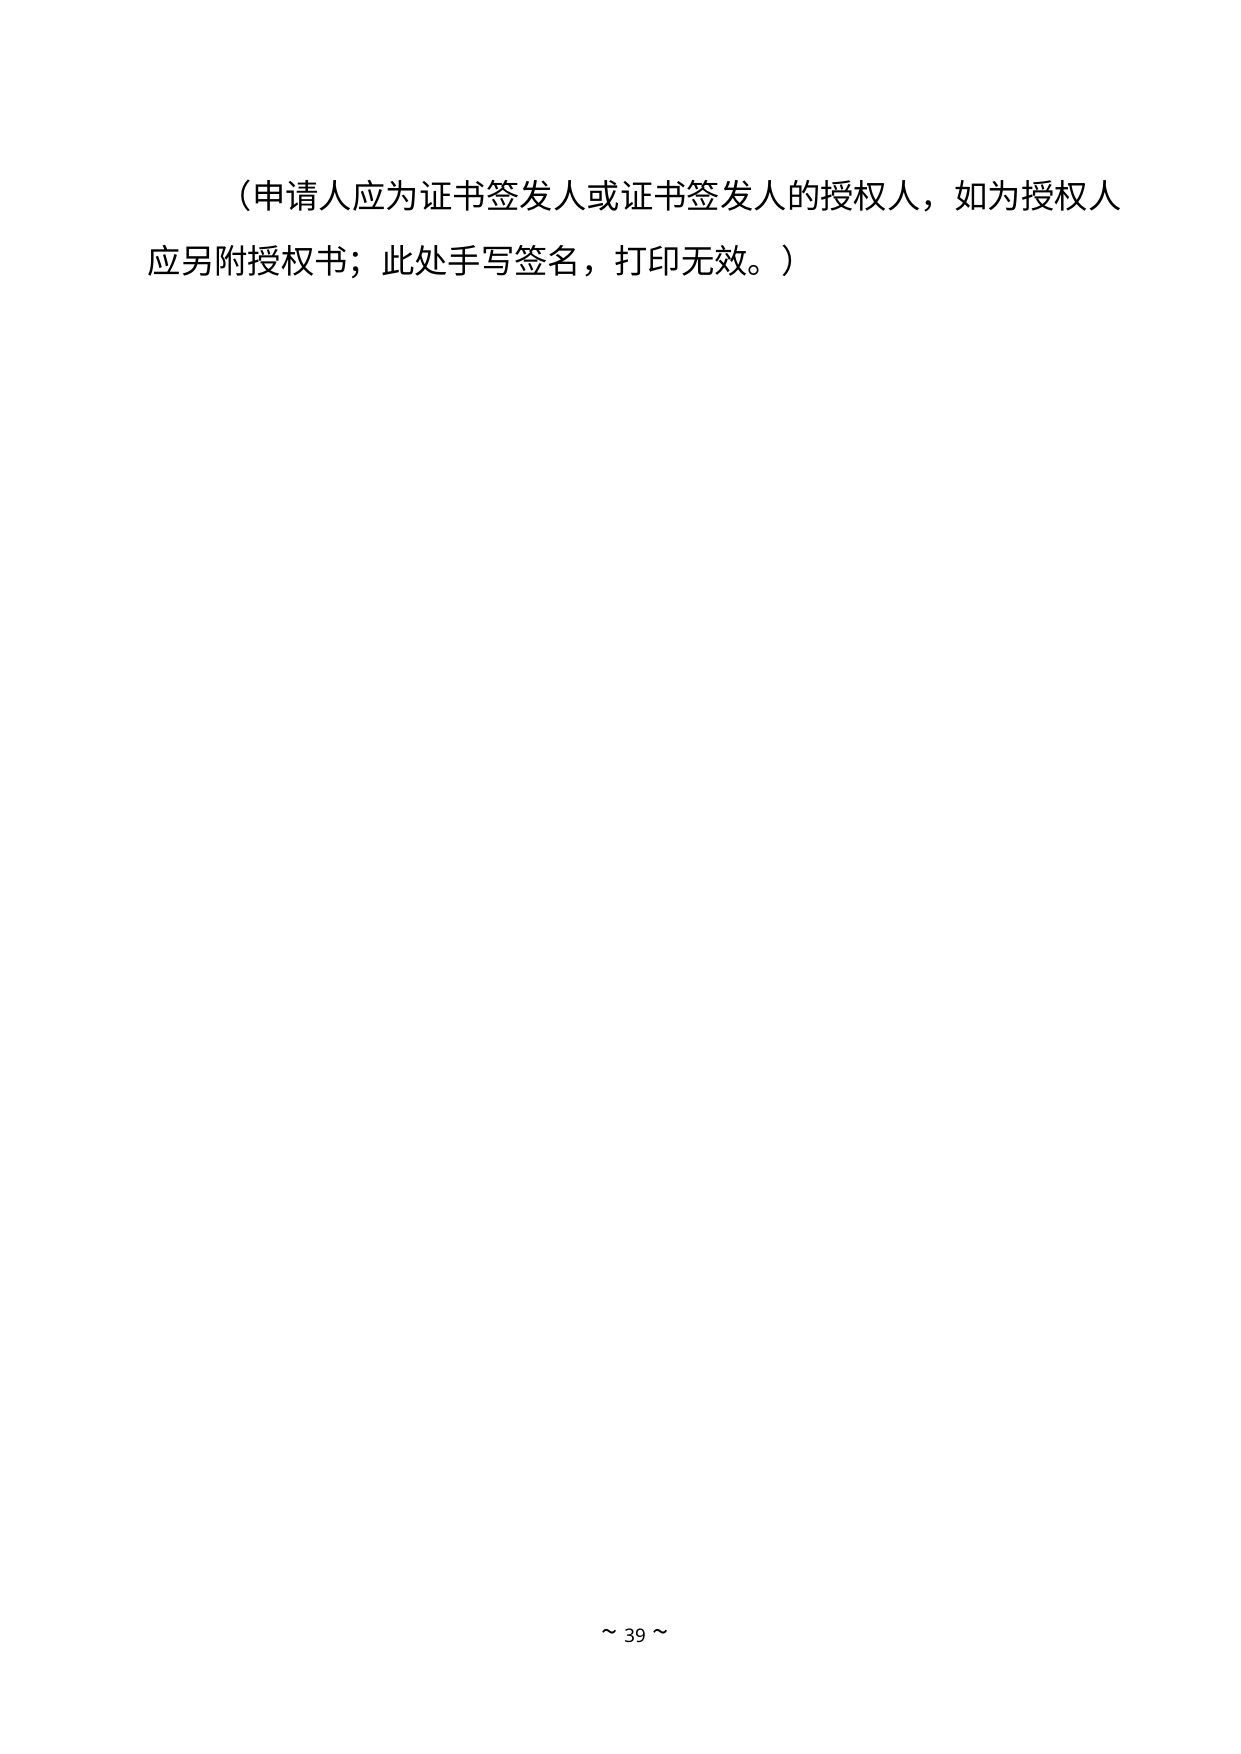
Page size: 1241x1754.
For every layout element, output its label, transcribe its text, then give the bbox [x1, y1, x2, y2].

text （申请人应为证书签发人或证书签发人的授权人，如为授权人应另附授权书；此处手写签名，打印无效。） [148, 162, 1122, 292]
